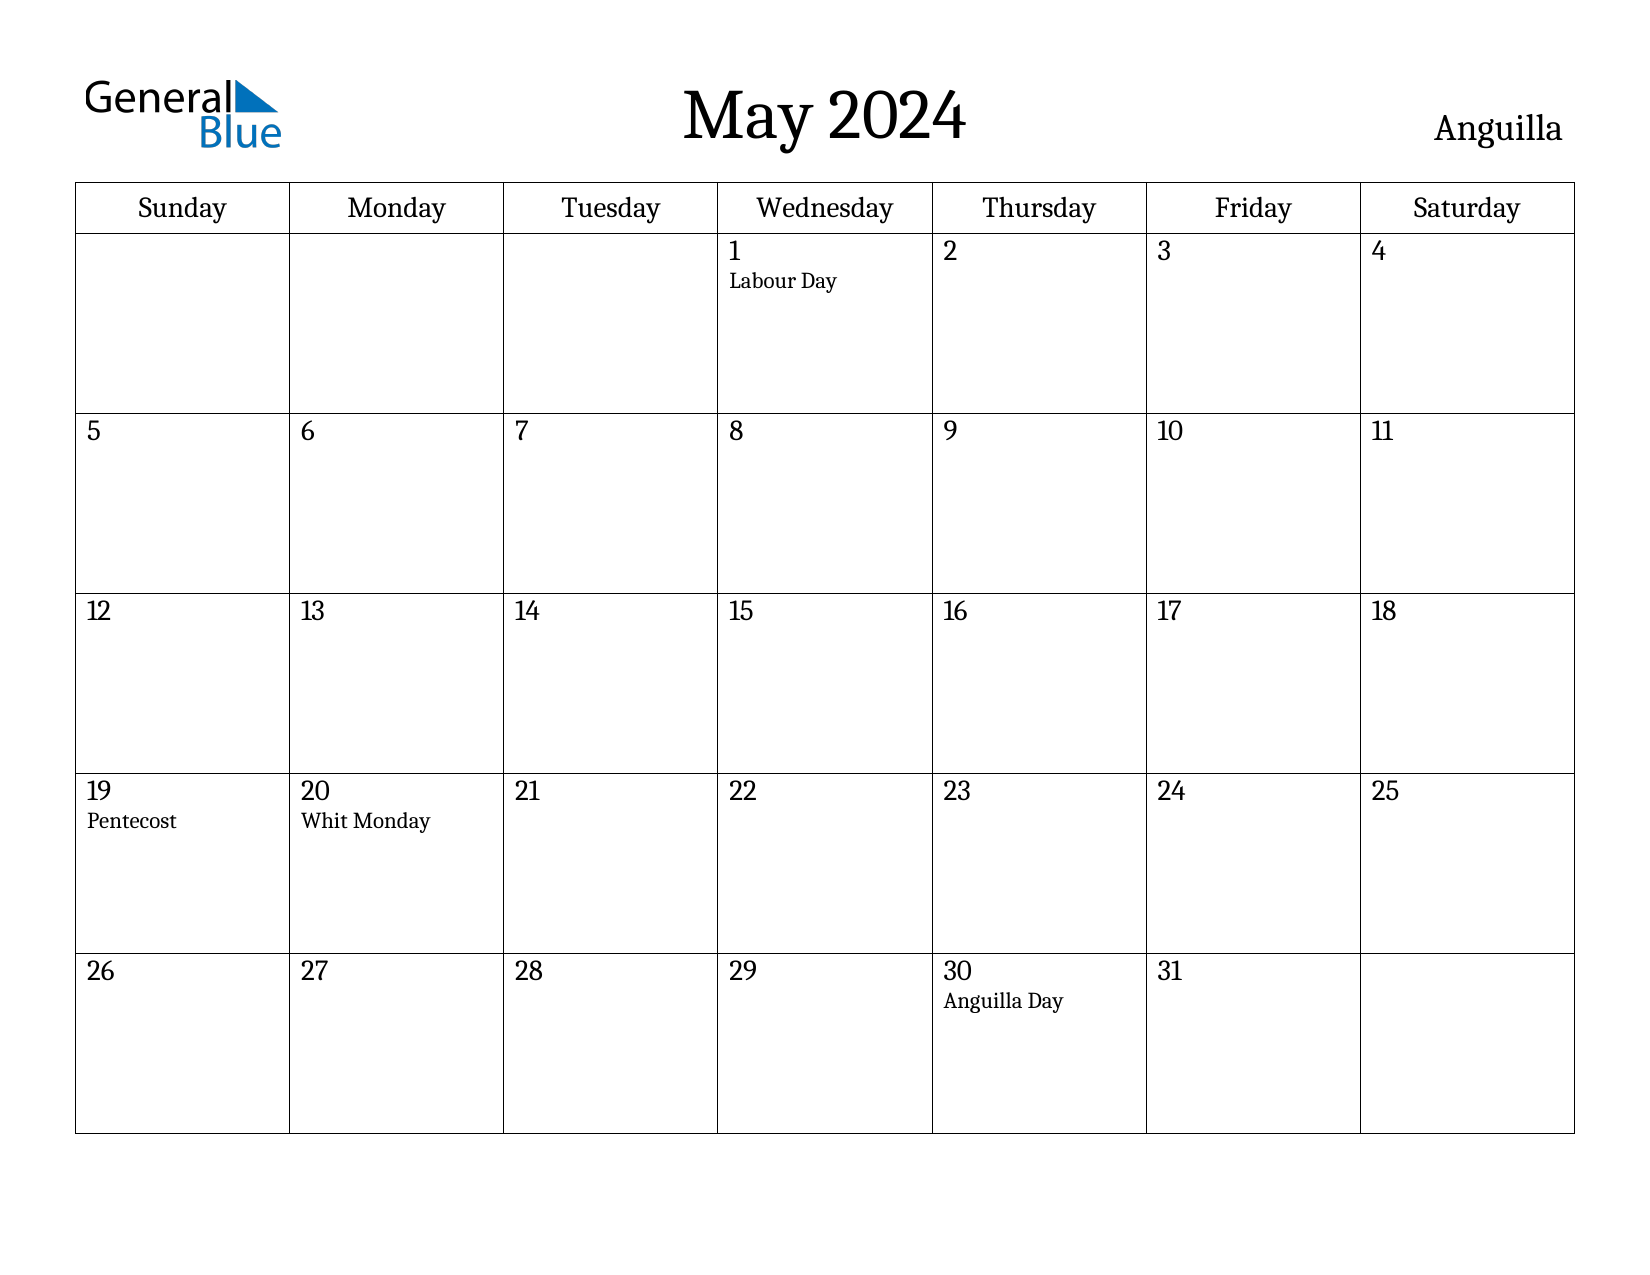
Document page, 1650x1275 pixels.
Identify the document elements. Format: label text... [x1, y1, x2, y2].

table_cell 11 [1361, 414, 1574, 447]
table_cell [504, 234, 717, 267]
table_header May 2024 [504, 75, 1146, 182]
table_cell [933, 808, 1146, 953]
table_cell [1361, 954, 1574, 987]
table_cell 9 [933, 414, 1146, 447]
table_cell [1361, 808, 1574, 953]
table_cell [718, 988, 932, 1133]
table_cell 24 [1147, 774, 1360, 807]
table_cell [290, 627, 503, 773]
table_cell 27 [290, 954, 503, 987]
table_cell [933, 448, 1146, 593]
table_cell 17 [1147, 594, 1360, 627]
table_cell Monday [290, 183, 503, 233]
table_cell 12 [76, 594, 289, 627]
table_cell 14 [504, 594, 717, 627]
picture [86, 80, 281, 148]
table_cell 1 [718, 234, 932, 267]
table_cell 22 [718, 774, 932, 807]
table_cell [1147, 988, 1360, 1133]
table_cell Pentecost [76, 808, 289, 953]
table_cell 7 [504, 414, 717, 447]
table_cell 23 [933, 774, 1146, 807]
table_cell Saturday [1361, 183, 1574, 233]
table_cell 8 [718, 414, 932, 447]
table_cell 18 [1361, 594, 1574, 627]
table_cell Friday [1147, 183, 1360, 233]
table_cell [933, 267, 1146, 413]
table_cell Tuesday [504, 183, 717, 233]
table_cell 25 [1361, 774, 1574, 807]
table_cell [76, 234, 289, 267]
table_cell [290, 267, 503, 413]
table_cell [504, 988, 717, 1133]
table_cell 29 [718, 954, 932, 987]
table_cell Labour Day [718, 267, 932, 413]
table_cell 20 [290, 774, 503, 807]
table_cell Wednesday [718, 183, 932, 233]
table_cell [76, 267, 289, 413]
table_cell [504, 448, 717, 593]
table_cell [1361, 988, 1574, 1133]
table_cell [718, 627, 932, 773]
table_cell [76, 988, 289, 1133]
table_cell [504, 627, 717, 773]
table_cell [1361, 267, 1574, 413]
table_cell [718, 448, 932, 593]
table_cell [290, 234, 503, 267]
table_cell [933, 627, 1146, 773]
table_cell 6 [290, 414, 503, 447]
table_cell Whit Monday [290, 808, 503, 953]
table_cell [504, 808, 717, 953]
table_cell [718, 808, 932, 953]
table_cell 5 [76, 414, 289, 447]
table_cell [504, 267, 717, 413]
table_cell [1147, 808, 1360, 953]
table_cell Thursday [933, 183, 1146, 233]
table_header [76, 75, 503, 182]
table_cell Sunday [76, 183, 289, 233]
table_cell 19 [76, 774, 289, 807]
table_cell 16 [933, 594, 1146, 627]
table_cell [290, 448, 503, 593]
table_cell 13 [290, 594, 503, 627]
table_cell 3 [1147, 234, 1360, 267]
table_cell 30 [933, 954, 1146, 987]
table_cell [76, 627, 289, 773]
table_cell 28 [504, 954, 717, 987]
table_cell [1147, 448, 1360, 593]
table_cell [1147, 627, 1360, 773]
table_cell 4 [1361, 234, 1574, 267]
table_cell [1361, 627, 1574, 773]
table_cell 2 [933, 234, 1146, 267]
table_cell 26 [76, 954, 289, 987]
table_header Anguilla [1146, 75, 1574, 182]
table_cell [1147, 267, 1360, 413]
table_cell [290, 988, 503, 1133]
table_cell 31 [1147, 954, 1360, 987]
table_cell [1361, 448, 1574, 593]
table_cell 15 [718, 594, 932, 627]
table_cell Anguilla Day [933, 988, 1146, 1133]
table_cell 21 [504, 774, 717, 807]
table_cell 10 [1147, 414, 1360, 447]
table_cell [76, 448, 289, 593]
